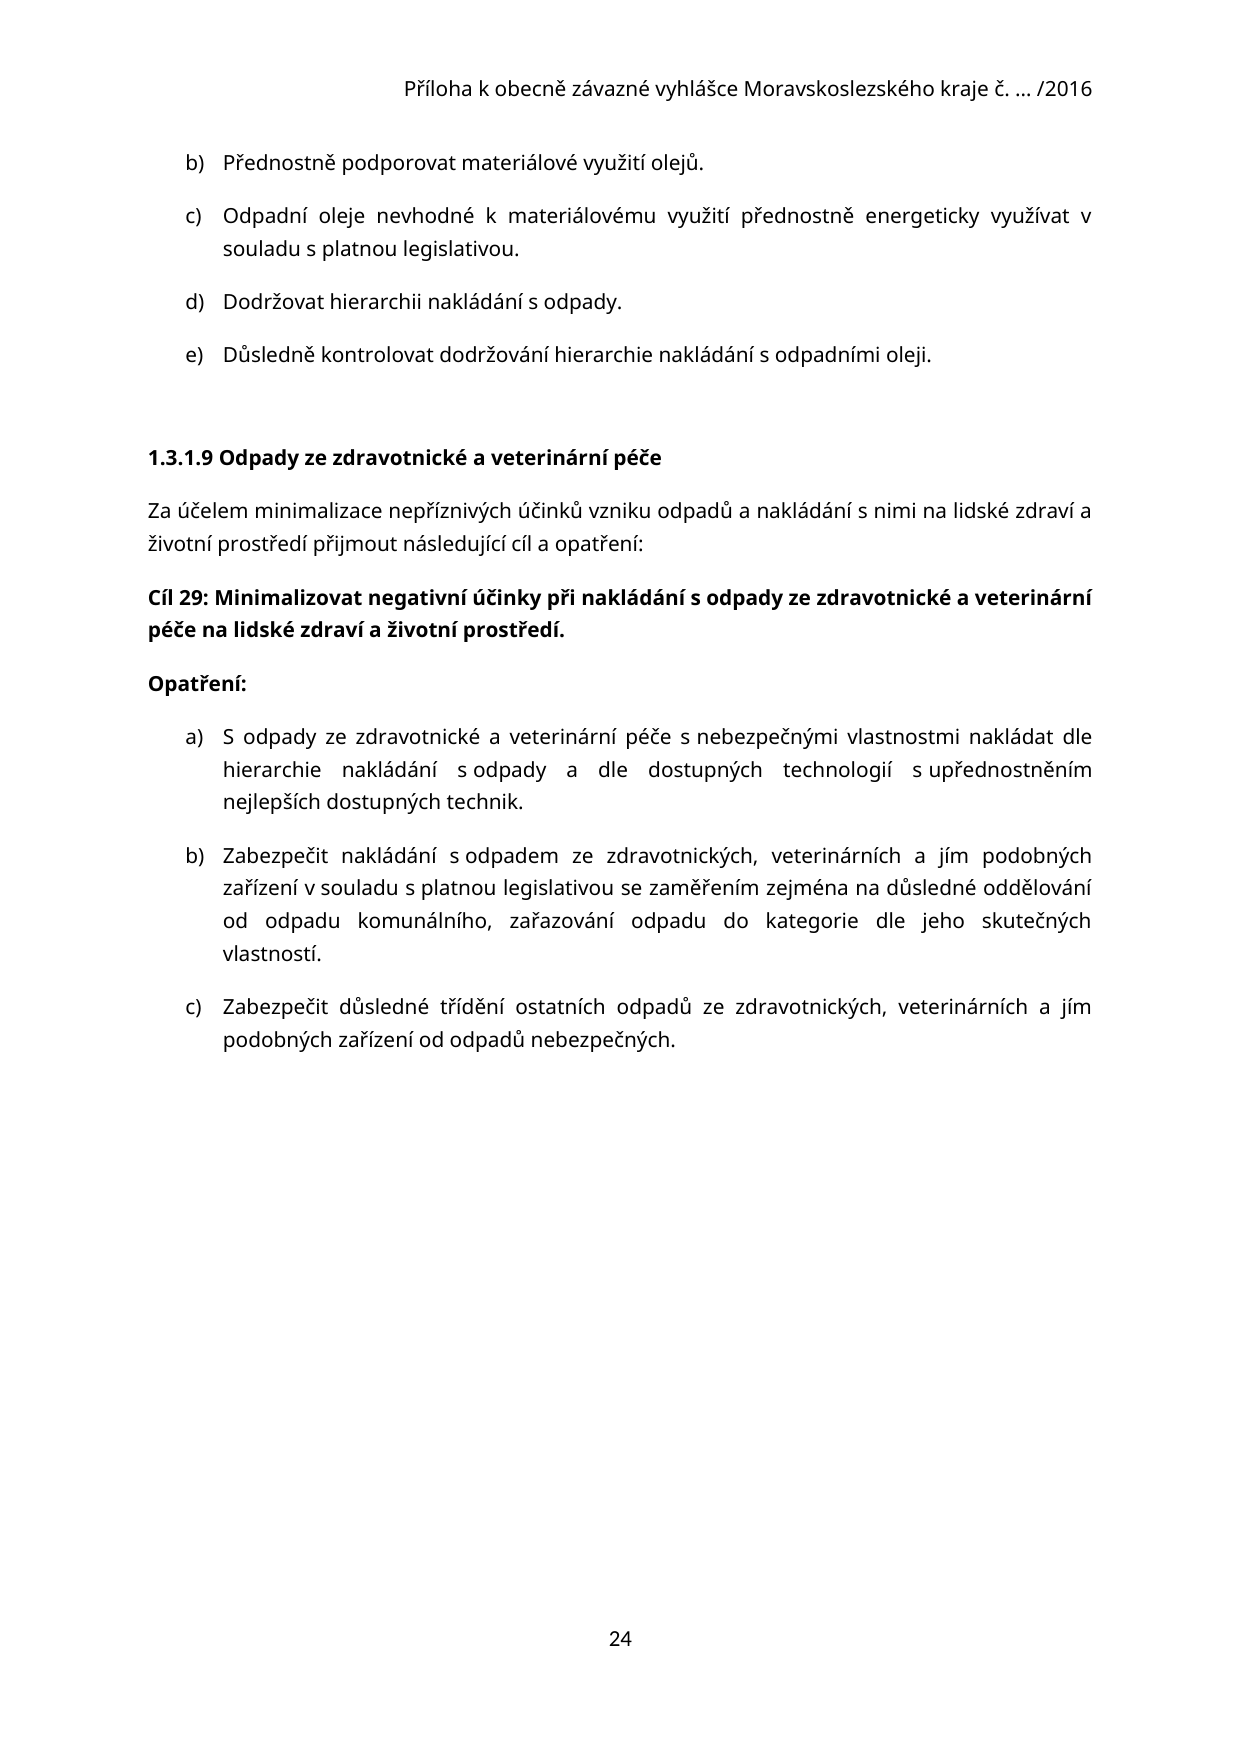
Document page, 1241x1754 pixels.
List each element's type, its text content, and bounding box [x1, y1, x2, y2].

list Zabezpečit důsledné třídění ostatních odpadů ze zdravotnických, veterinárních a jím podobných zařízení od odpadů nebezpečných. [185, 992, 1093, 1053]
list Dodržovat hierarchii nakládání s odpady. [185, 287, 1093, 316]
list Zabezpečit nakládání s odpadem ze zdravotnických, veterinárních a jím podobných zařízení v souladu s platnou legislativou se zaměřením zejména na důsledné oddělování od odpadu komunálního, zařazování odpadu do kategorie dle jeho skutečných vlastností. [185, 841, 1093, 967]
text Opatření: [148, 669, 1093, 697]
subtitle Odpady ze zdravotnické a veterinární péče [148, 443, 1093, 472]
list Odpadní oleje nevhodné k materiálovému využití přednostně energeticky využívat v souladu s platnou legislativou. [185, 201, 1093, 262]
text Cíl 29: Minimalizovat negativní účinky při nakládání s odpady ze zdravotnické a veterinární péče na lidské zdraví a životní prostředí. [148, 583, 1093, 644]
list Přednostně podporovat materiálové využití olejů. [185, 148, 1093, 176]
list Důsledně kontrolovat dodržování hierarchie nakládání s odpadními oleji. [185, 341, 1093, 369]
text Za účelem minimalizace nepříznivých účinků vzniku odpadů a nakládání s nimi na lidské zdraví a životní prostředí přijmout následující cíl a opatření: [148, 497, 1093, 558]
list S odpady ze zdravotnické a veterinární péče s nebezpečnými vlastnostmi nakládat dle hierarchie nakládání s odpady a dle dostupných technologií s upřednostněním nejlepších dostupných technik. [185, 722, 1093, 816]
